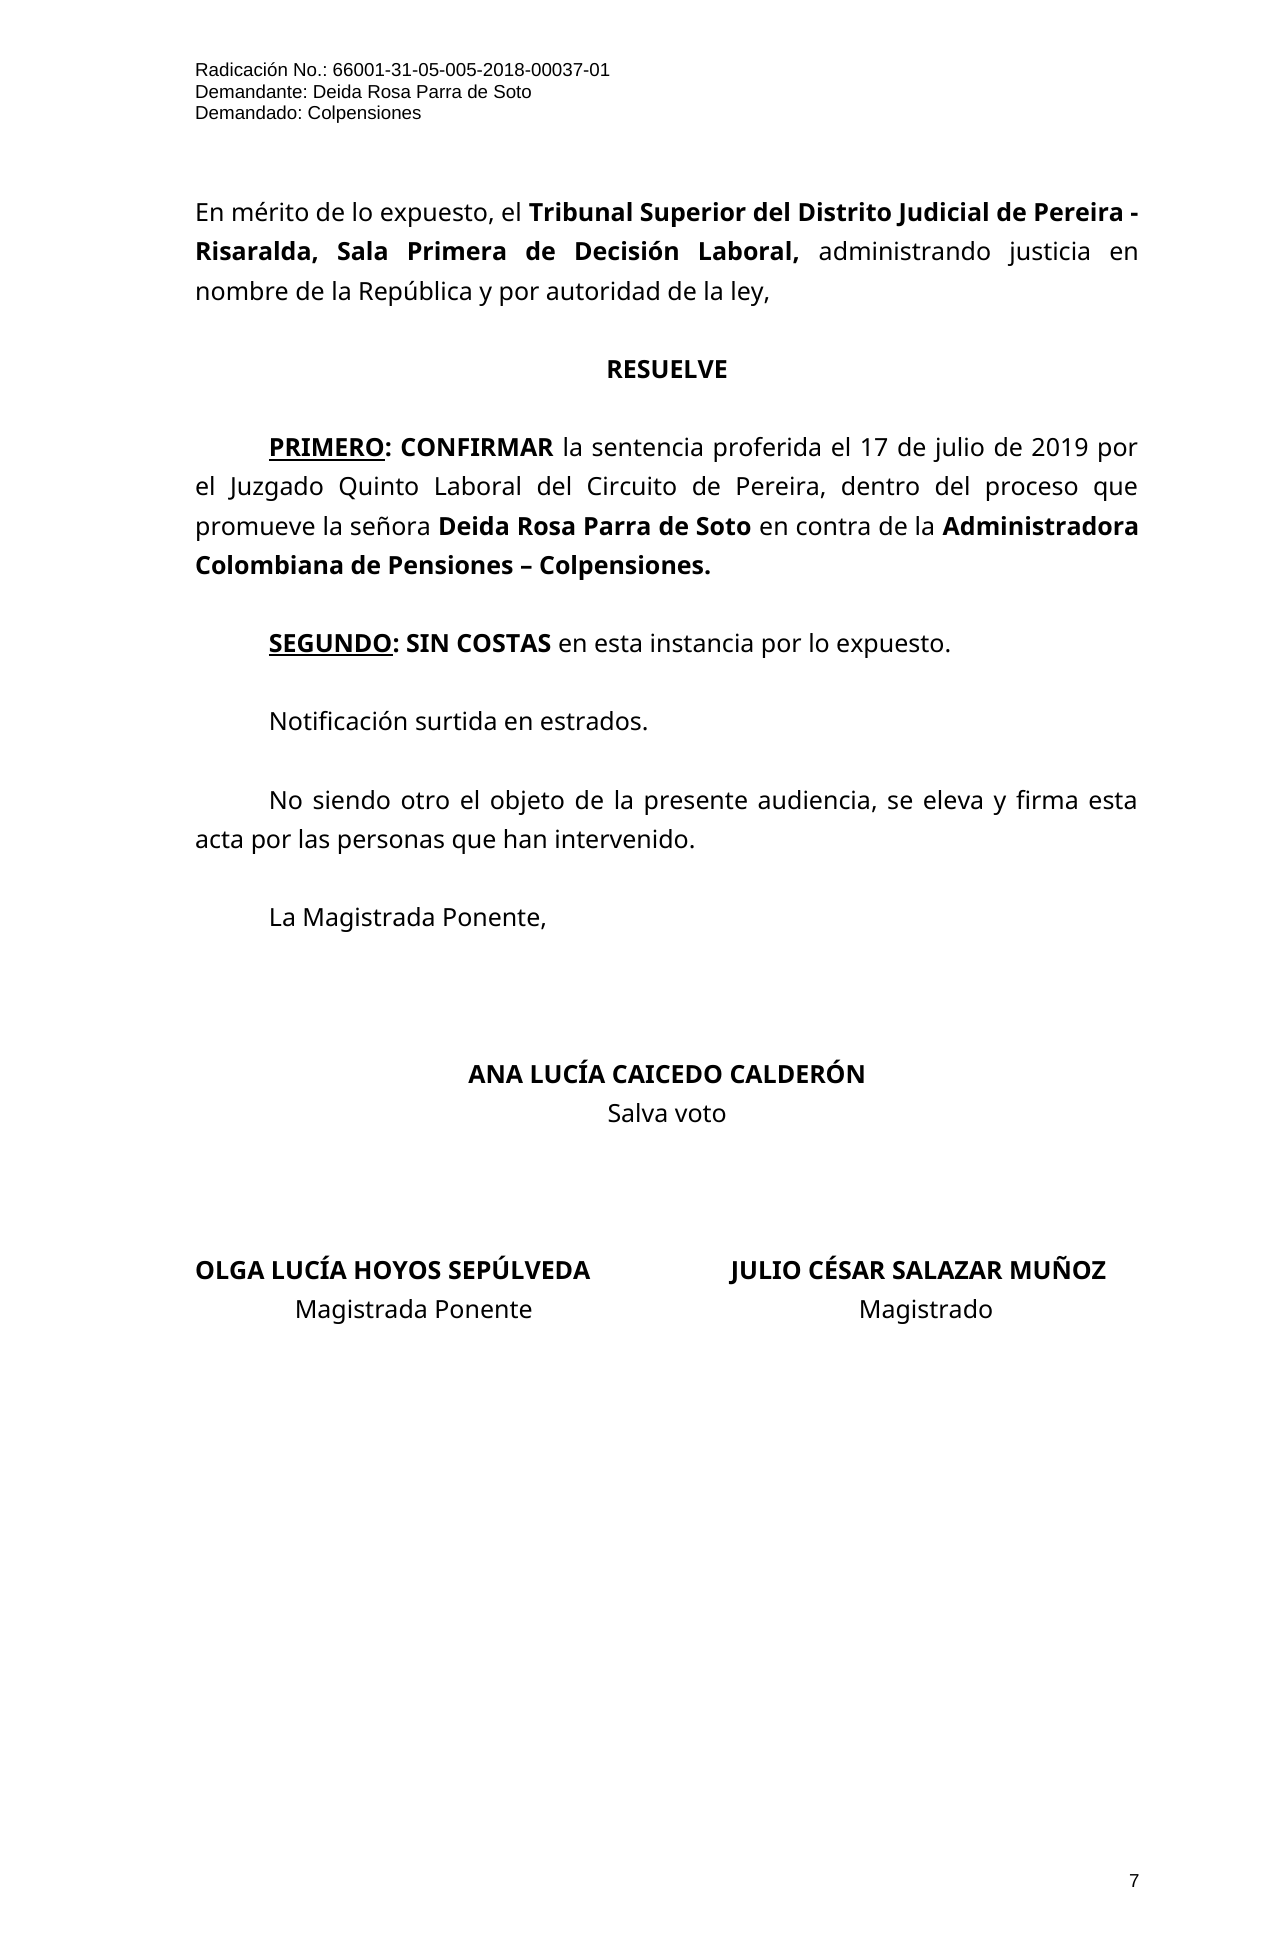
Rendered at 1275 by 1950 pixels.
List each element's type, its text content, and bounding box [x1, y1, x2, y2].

text SEGUNDO: SIN COSTAS en esta instancia por lo expuesto. [195, 626, 1139, 660]
text Notificación surtida en estrados. [195, 704, 1139, 738]
text Salva voto [195, 1096, 1139, 1130]
list En mérito de lo expuesto, el Tribunal Superior del Distrito Judicial de Pereira - Risaralda, Sala Primera de Decisión Laboral, administrando justicia en nombre de la República y por autoridad de la ley, [195, 195, 1139, 307]
text La Magistrada Ponente, [195, 900, 1139, 934]
text No siendo otro el objeto de la presente audiencia, se eleva y firma esta acta por las personas que han intervenido. [195, 782, 1139, 856]
text RESUELVE [195, 352, 1139, 386]
text ANA LUCÍA CAICEDO CALDERÓN [195, 1057, 1139, 1091]
text Magistrada Ponente Magistrado [195, 1292, 1139, 1326]
text OLGA LUCÍA HOYOS SEPÚLVEDA JULIO CÉSAR SALAZAR MUÑOZ [195, 1252, 1139, 1286]
text PRIMERO: CONFIRMAR la sentencia proferida el 17 de julio de 2019 por el Juzgado Quinto Laboral del Circuito de Pereira, dentro del proceso que promueve la señora Deida Rosa Parra de Soto en contra de la Administradora Colombiana de Pensiones – Colpensiones. [195, 430, 1139, 581]
